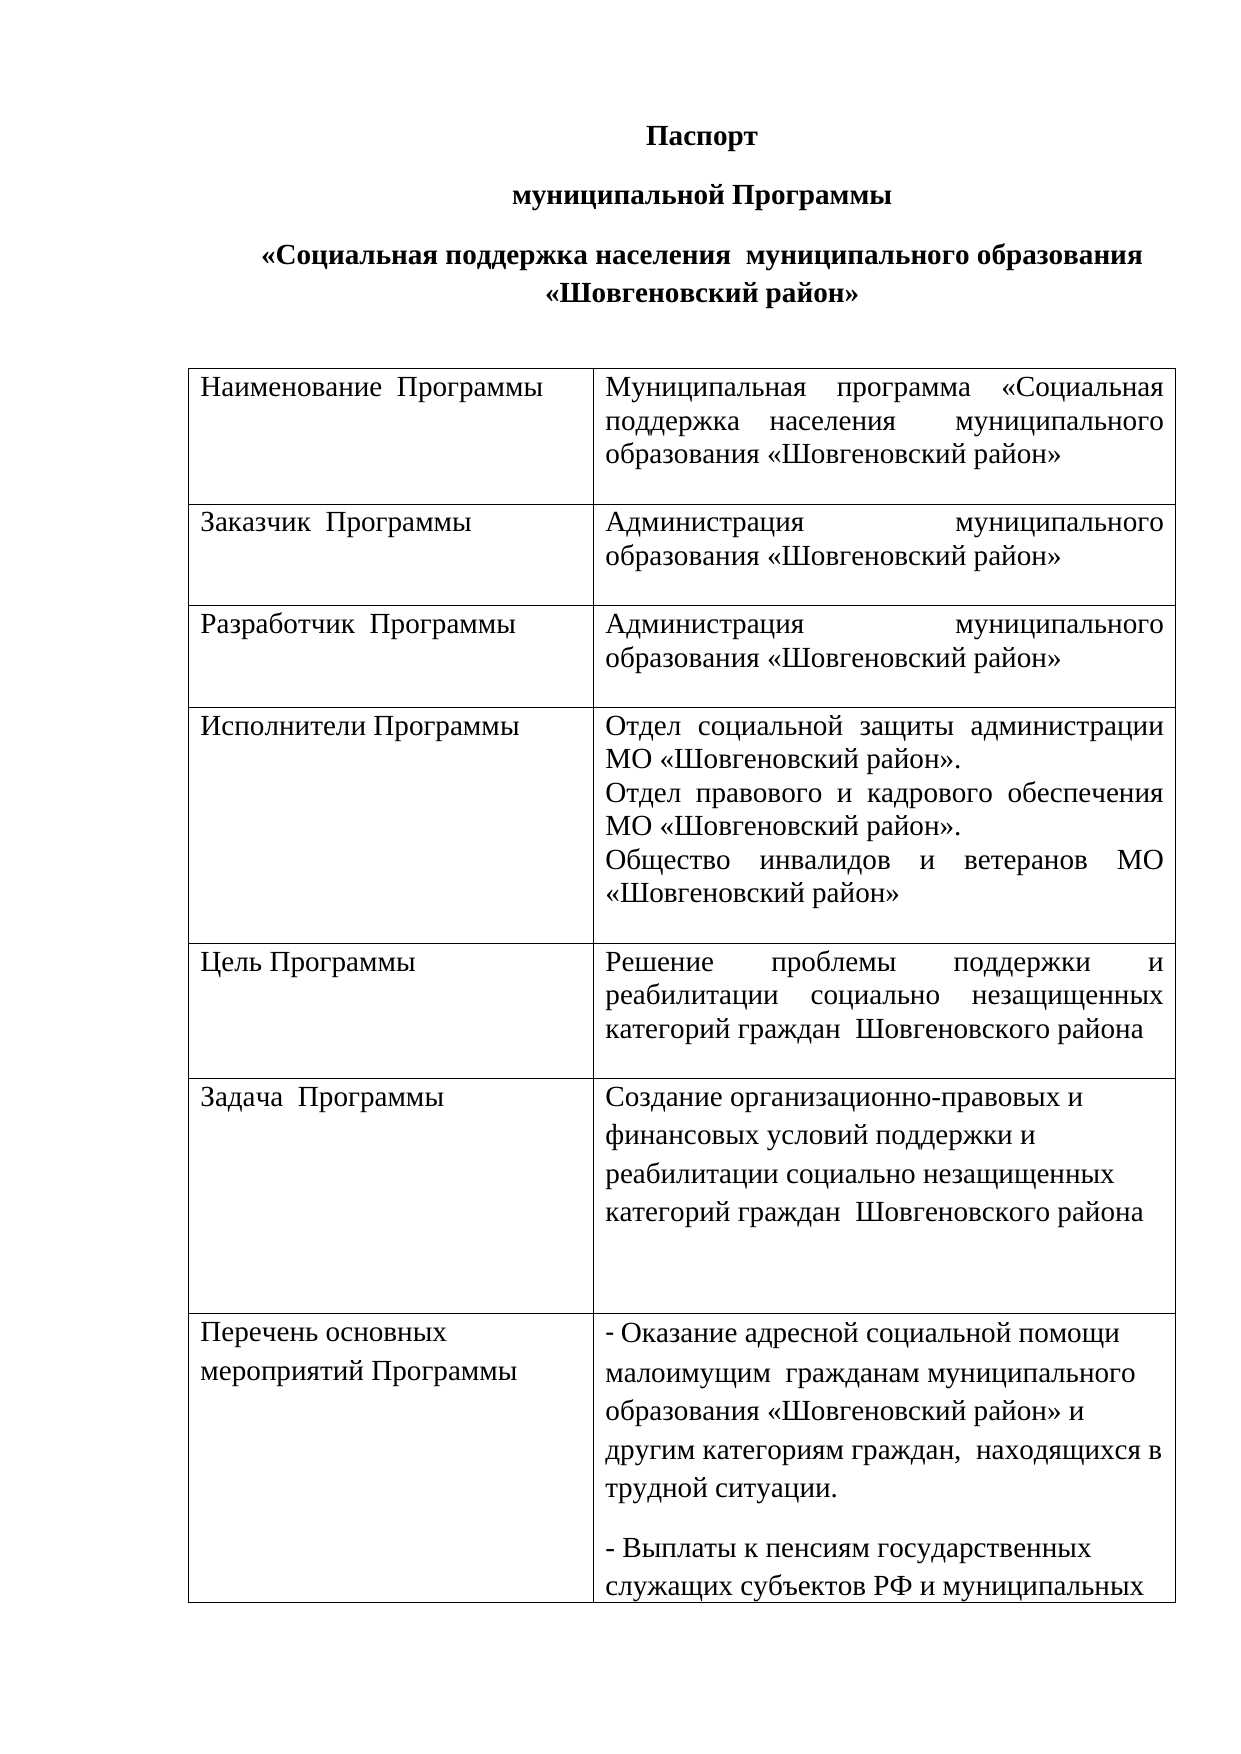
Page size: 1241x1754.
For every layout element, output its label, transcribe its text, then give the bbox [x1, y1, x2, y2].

table_header Муниципальная программа «Социальная поддержка населения муниципального образования «Шовгеновский район» [594, 369, 1175, 503]
text Паспорт [252, 118, 1152, 152]
table_cell Задача Программы [189, 1079, 593, 1313]
table_cell Администрация муниципального образования «Шовгеновский район» [594, 606, 1175, 707]
table_cell Заказчик Программы [189, 505, 593, 605]
table_cell Разработчик Программы [189, 606, 593, 707]
table_cell Администрация муниципального образования «Шовгеновский район» [594, 505, 1175, 605]
table_cell Создание организационно-правовых и финансовых условий поддержки и реабилитации социально незащищенных категорий граждан Шовгеновского района [594, 1079, 1175, 1313]
table_cell Цель Программы [189, 944, 593, 1078]
table_cell Отдел социальной защиты администрации МО «Шовгеновский район». Отдел правового и кадрового обеспечения МО «Шовгеновский район». Общество инвалидов и ветеранов МО «Шовгеновский район» [594, 708, 1175, 943]
table_cell Исполнители Программы [189, 708, 593, 943]
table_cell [189, 1314, 593, 1602]
text муниципальной Программы [252, 177, 1152, 211]
text «Социальная поддержка населения муниципального образования «Шовгеновский район» [252, 237, 1152, 309]
table_cell Решение проблемы поддержки и реабилитации социально незащищенных категорий граждан Шовгеновского района [594, 944, 1175, 1078]
table_header Наименование Программы [189, 369, 593, 503]
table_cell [594, 1314, 1175, 1602]
